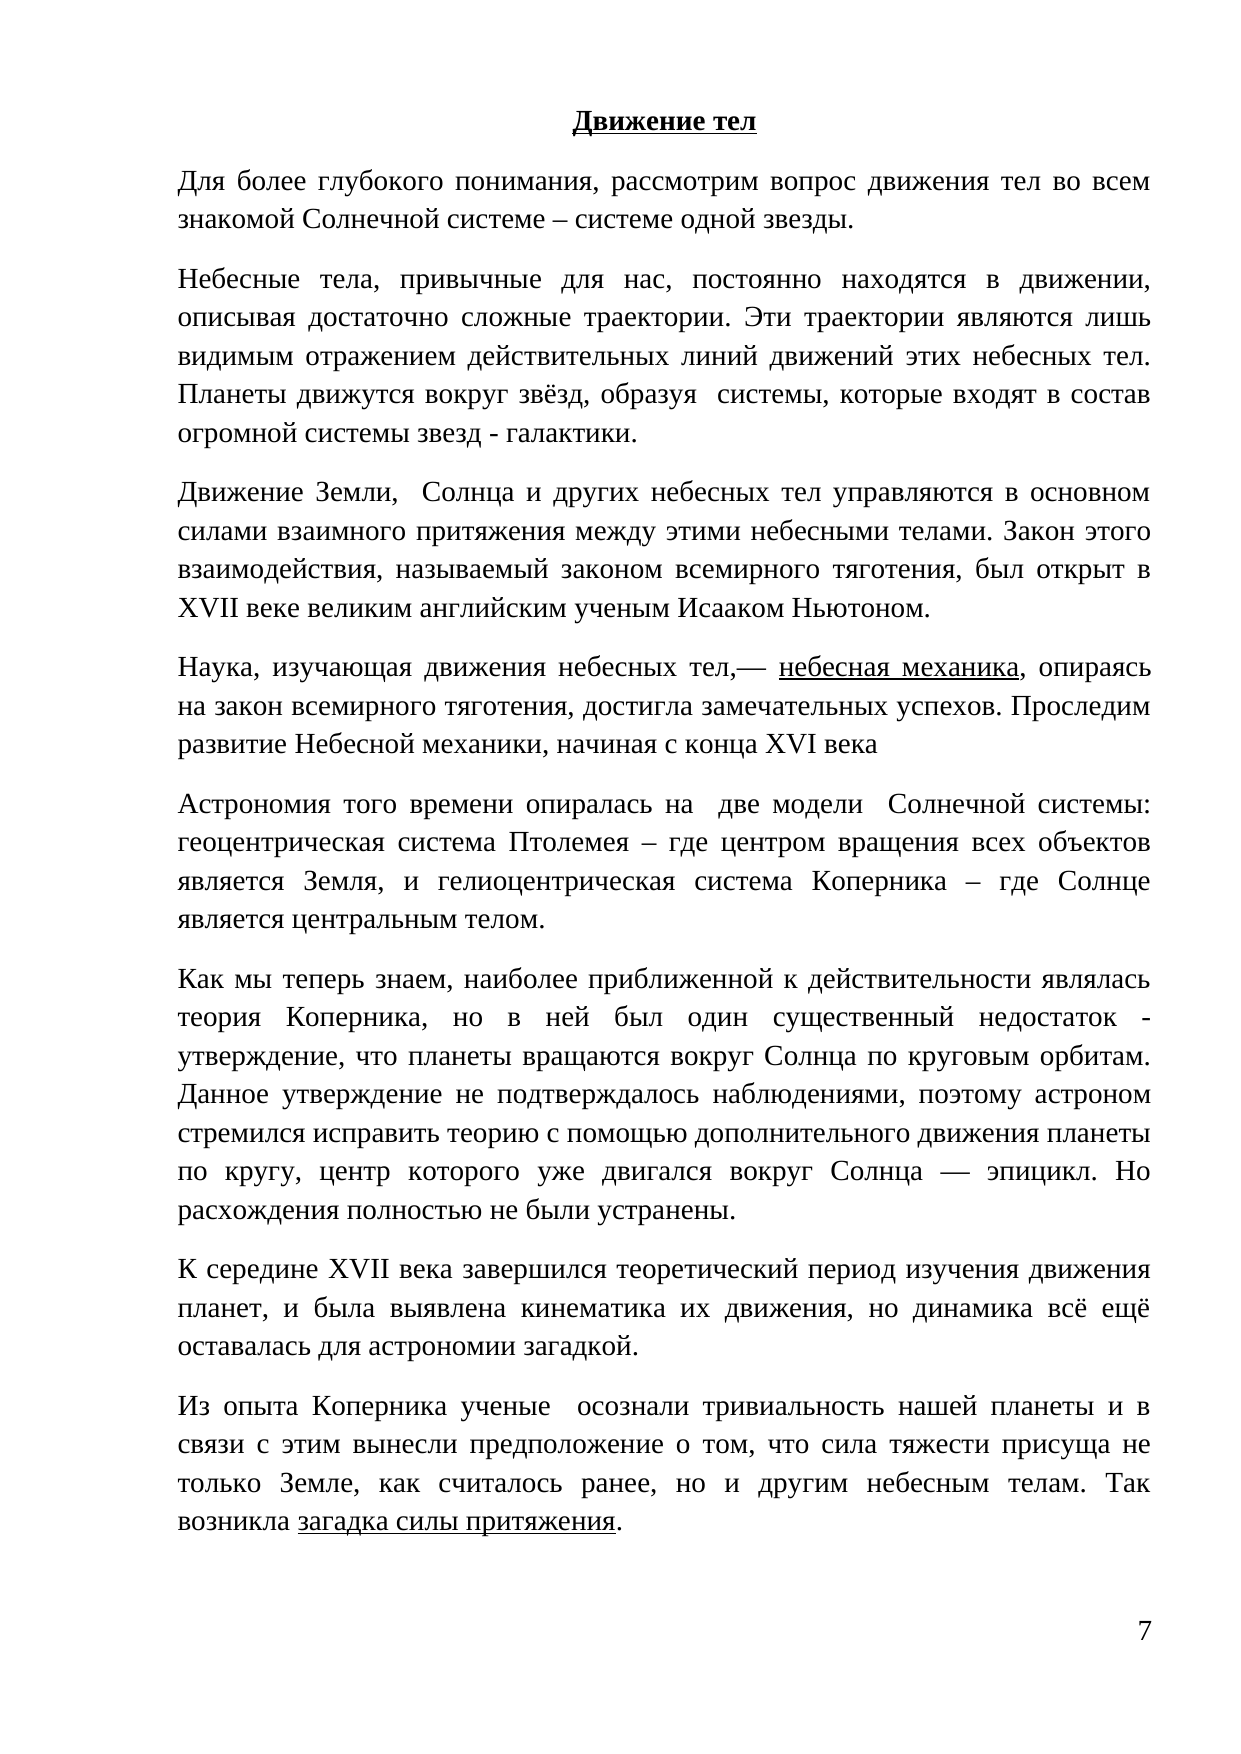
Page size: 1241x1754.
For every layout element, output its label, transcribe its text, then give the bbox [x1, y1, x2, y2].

text Астрономия того времени опиралась на две модели Солнечной системы: геоцентрическая система Птолемея – где центром вращения всех объектов является Земля, и гелиоцентрическая система Коперника – где Солнце является центральным телом. [177, 786, 1152, 935]
text Из опыта Коперника ученые осознали тривиальность нашей планеты и в связи с этим вынесли предположение о том, что сила тяжести присуща не только Земле, как считалось ранее, но и другим небесным телам. Так возникла загадка силы притяжения. [177, 1388, 1152, 1537]
text Движение тел [177, 103, 1152, 137]
text К середине XVII века завершился теоретический период изучения движения планет, и была выявлена кинематика их движения, но динамика всё ещё оставалась для астрономии загадкой. [177, 1251, 1152, 1362]
text Наука, изучающая движения небесных тел,— небесная механика, опираясь на закон всемирного тяготения, достигла замечательных успехов. Проследим развитие Небесной механики, начиная с конца XVI века [177, 649, 1152, 760]
text Движение Земли, Солнца и других небесных тел управляются в основном силами взаимного притяжения между этими небесными телами. Закон этого взаимодействия, называемый законом всемирного тяготения, был открыт в XVII веке великим английским ученым Исааком Ньютоном. [177, 474, 1152, 623]
text Как мы теперь знаем, наиболее приближенной к действительности являлась теория Коперника, но в ней был один существенный недостаток - утверждение, что планеты вращаются вокруг Солнца по круговым орбитам. Данное утверждение не подтверждалось наблюдениями, поэтому астроном стремился исправить теорию с помощью дополнительного движения планеты по кругу, центр которого уже двигался вокруг Солнца — эпицикл. Но расхождения полностью не были устранены. [177, 961, 1152, 1226]
text Небесные тела, привычные для нас, постоянно находятся в движении, описывая достаточно сложные траектории. Эти траектории являются лишь видимым отражением действительных линий движений этих небесных тел. Планеты движутся вокруг звёзд, образуя системы, которые входят в состав огромной системы звезд - галактики. [177, 261, 1152, 448]
text Для более глубокого понимания, рассмотрим вопрос движения тел во всем знакомой Солнечной системе – системе одной звезды. [177, 163, 1152, 235]
